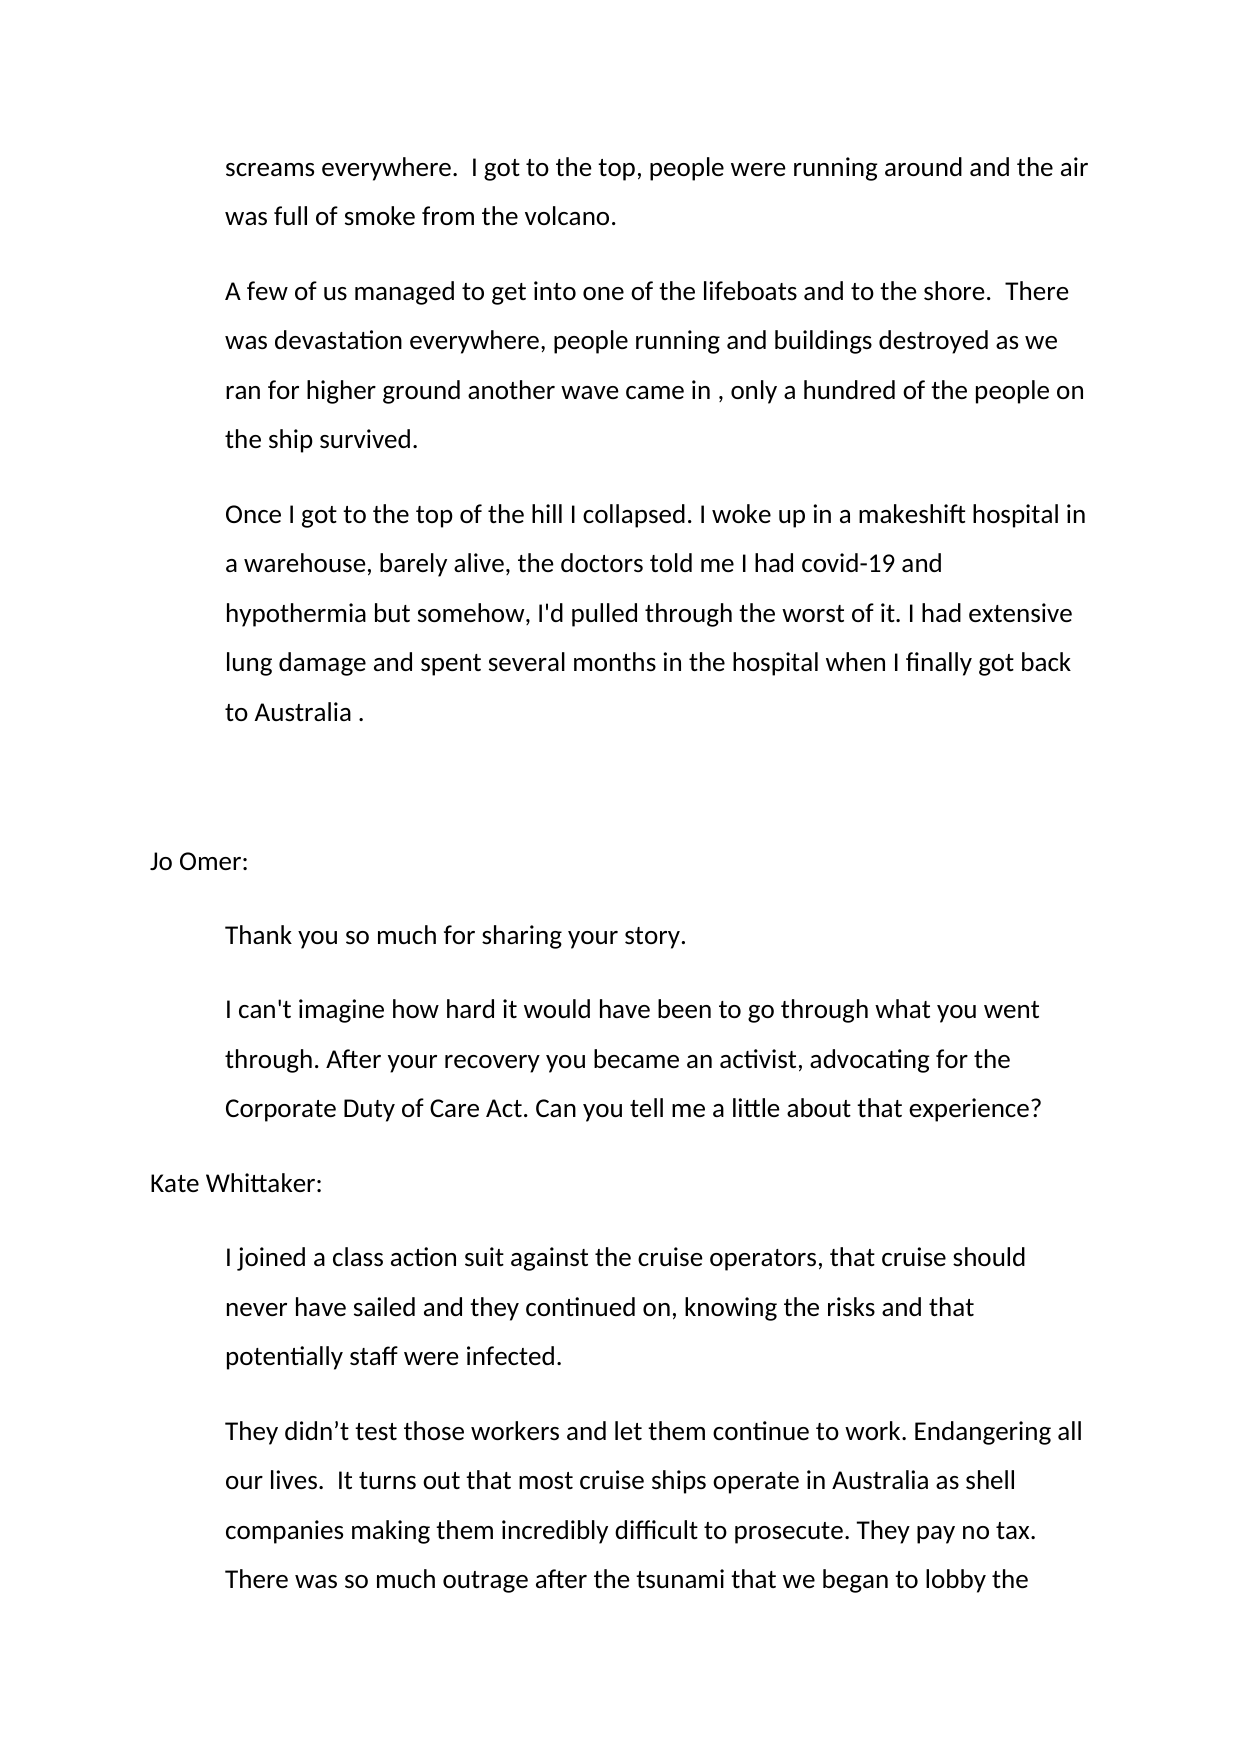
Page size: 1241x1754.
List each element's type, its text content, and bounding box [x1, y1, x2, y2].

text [225, 150, 1090, 232]
text I can't imagine how hard it would have been to go through what you went through. After your recovery you became an activist, advocating for the Corporate Duty of Care Act. Can you tell me a little about that experience? [225, 993, 1090, 1125]
text Once I got to the top of the hill I collapsed. I woke up in a makeshift hospital in a warehouse, barely alive, the doctors told me I had covid-19 and hypothermia but somehow, I'd pulled through the worst of it. I had extensive lung damage and spent several months in the hospital when I finally got back to Australia . [225, 497, 1090, 728]
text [225, 1414, 1090, 1596]
text Kate Whittaker: [150, 1166, 1090, 1199]
text I joined a class action suit against the cruise operators, that cruise should never have sailed and they continued on, knowing the risks and that potentially staff were infected. [225, 1241, 1090, 1373]
text Thank you so much for sharing your story. [225, 918, 1090, 951]
text A few of us managed to get into one of the lifeboats and to the shore. There was devastation everywhere, people running and buildings destroyed as we ran for higher ground another wave came in , only a hundred of the people on the ship survived. [225, 274, 1090, 455]
text Jo Omer: [150, 844, 1090, 877]
